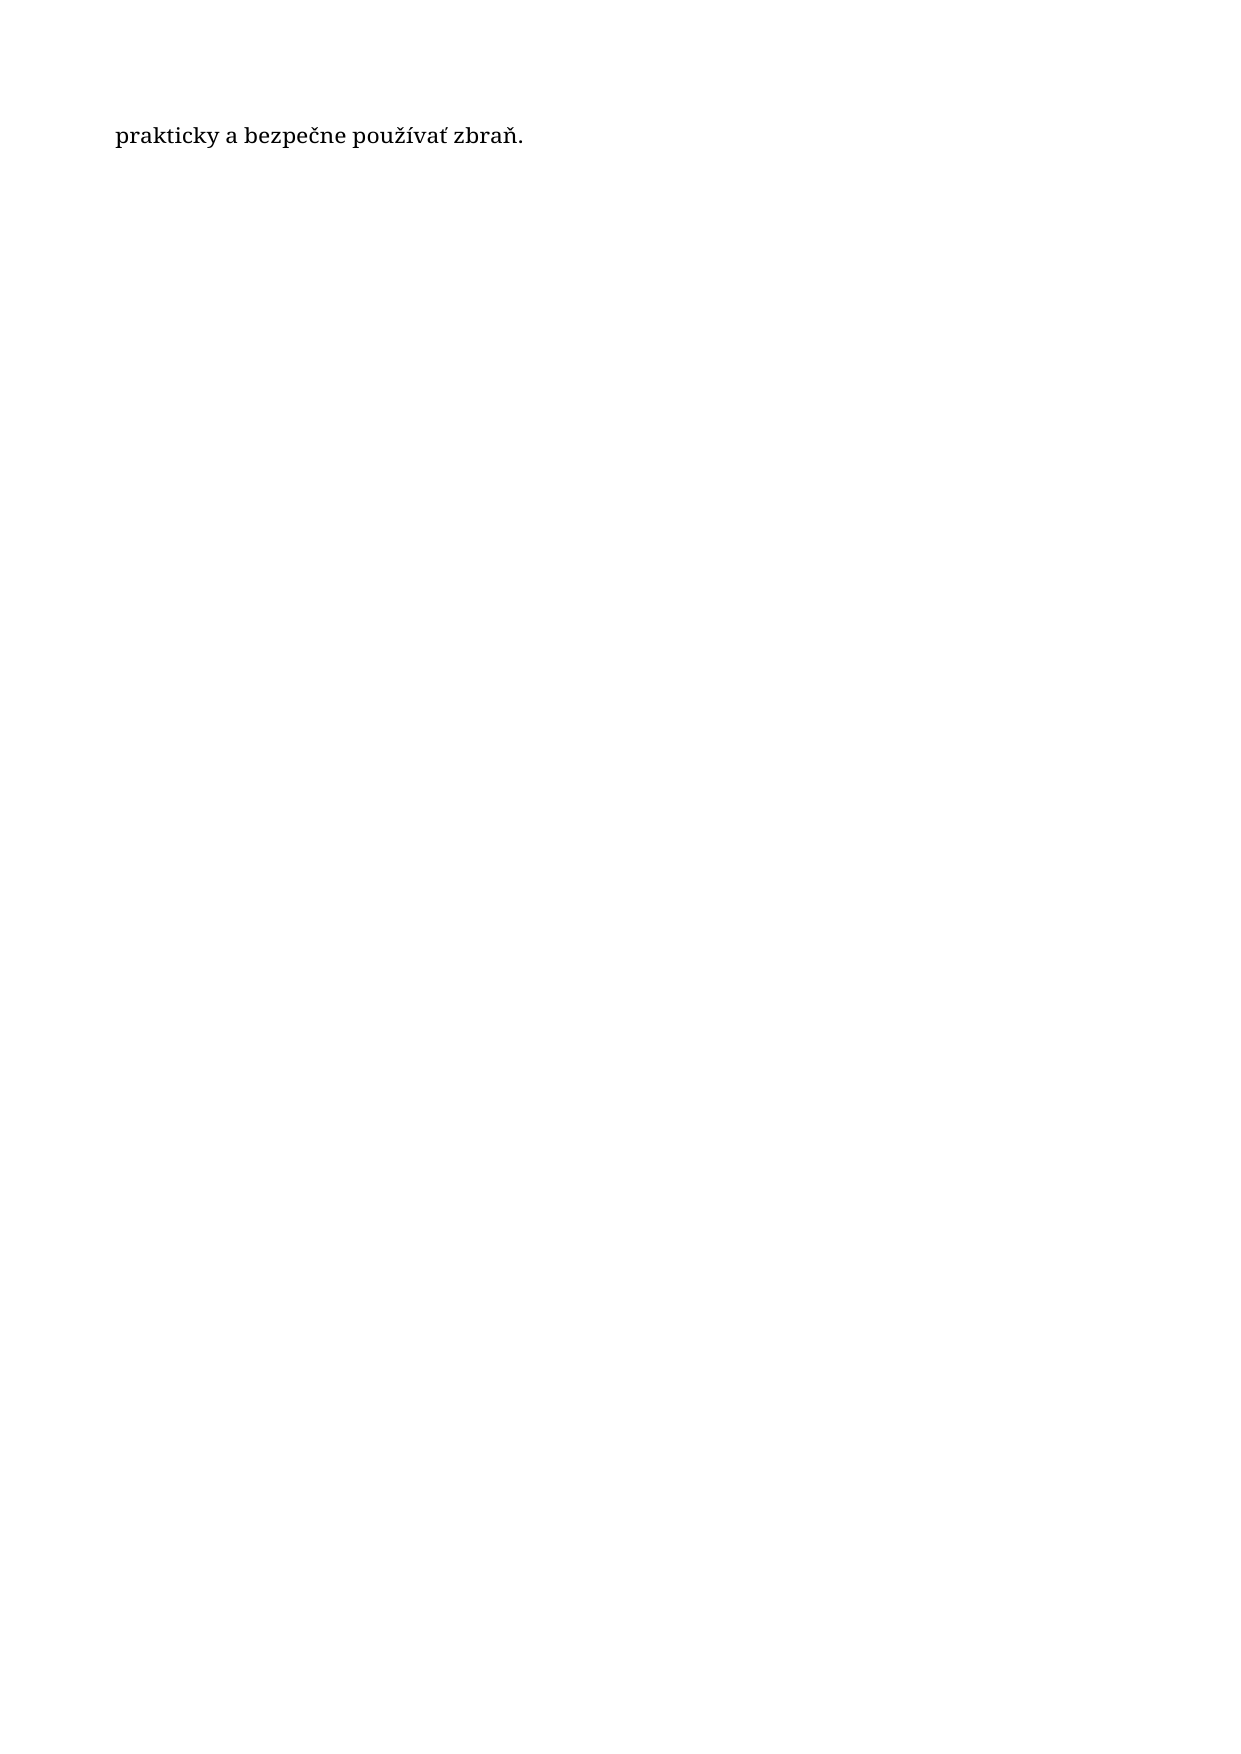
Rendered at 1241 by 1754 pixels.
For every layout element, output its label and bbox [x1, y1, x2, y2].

list [115, 121, 1125, 149]
